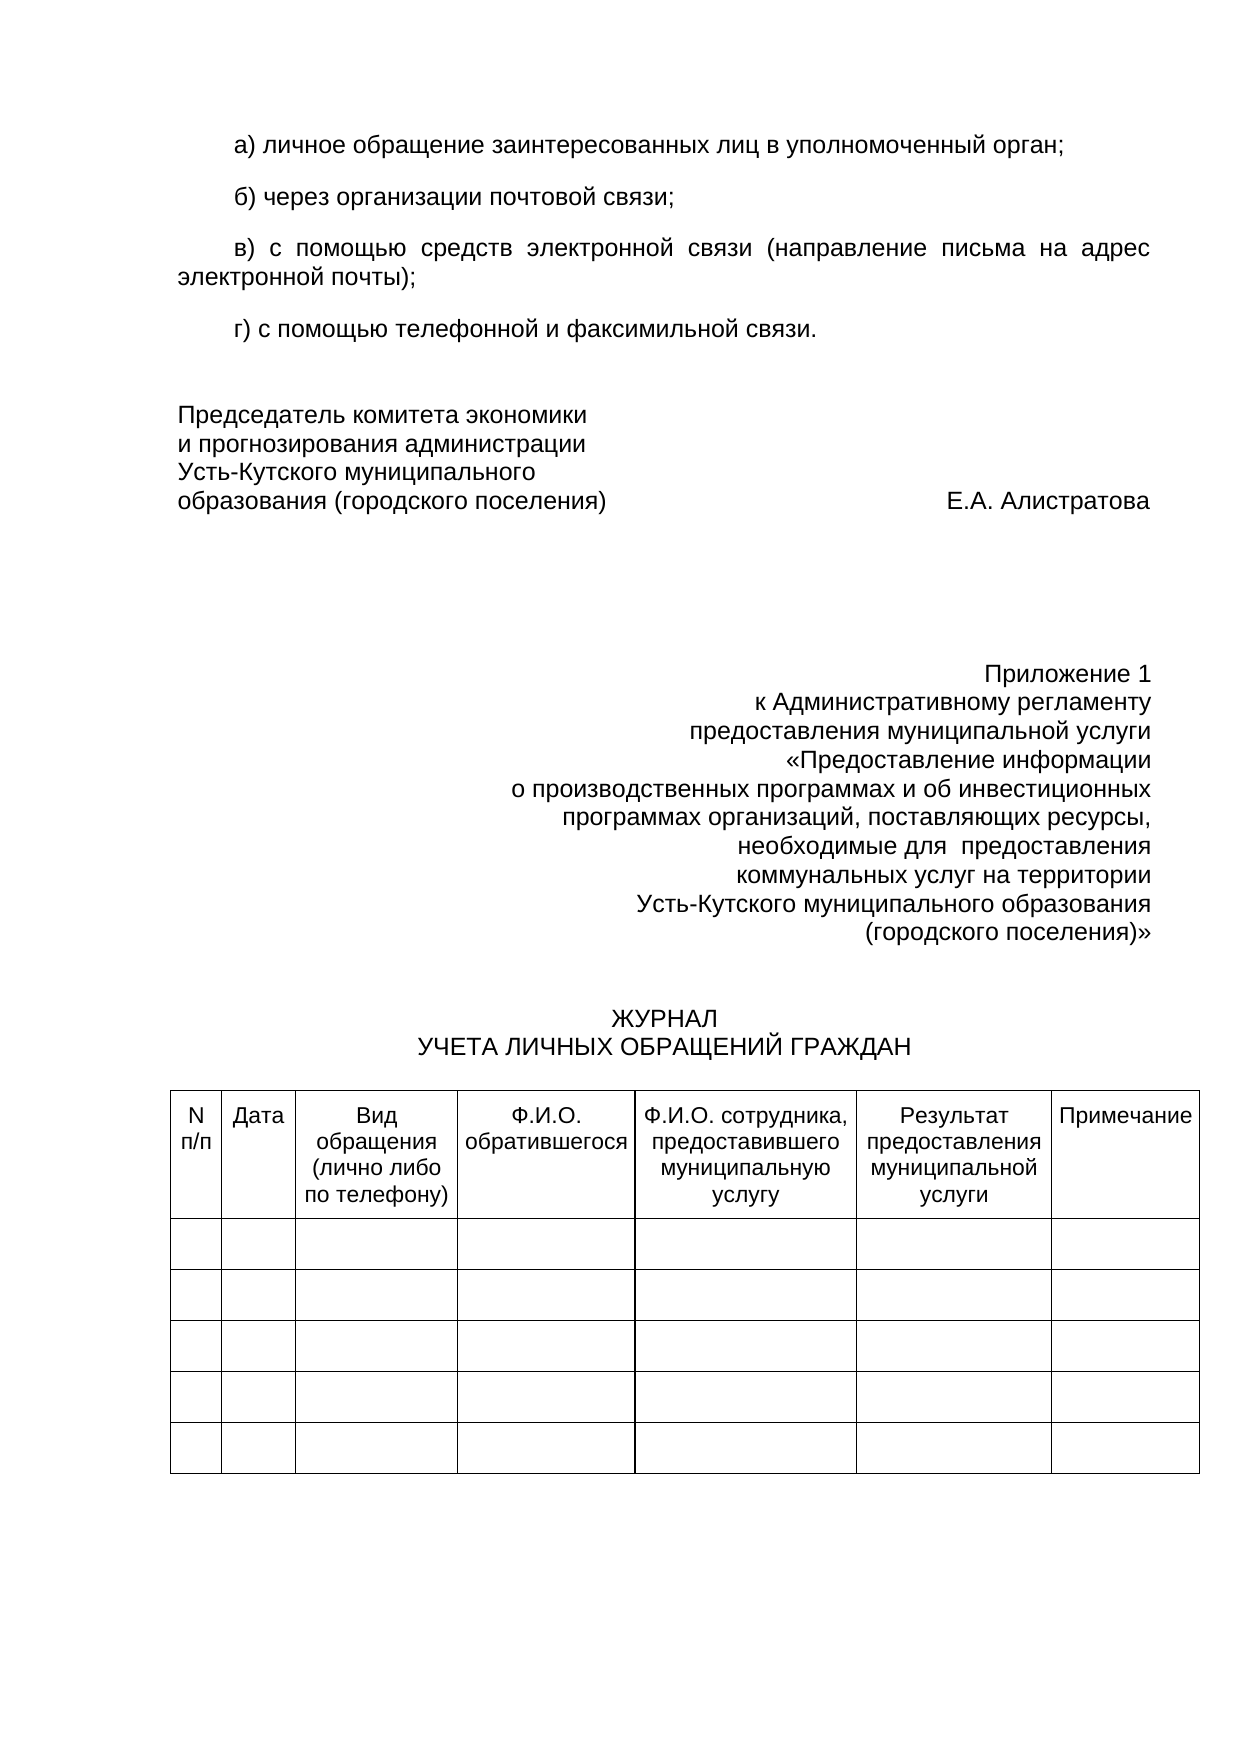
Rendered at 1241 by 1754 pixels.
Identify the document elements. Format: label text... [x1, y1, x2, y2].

text г) с помощью телефонной и факсимильной связи. [177, 314, 1152, 342]
text образования (городского поселения) Е.А. Алистратова [177, 486, 1152, 515]
text (городского поселения)» [177, 917, 1152, 946]
table_header Дата [222, 1091, 295, 1218]
table_cell [296, 1270, 457, 1320]
table_cell [458, 1270, 634, 1320]
text Председатель комитета экономики [177, 400, 1152, 429]
table_cell [222, 1372, 295, 1422]
table_header Результат предоставления муниципальной услуги [857, 1091, 1051, 1218]
text УЧЕТА ЛИЧНЫХ ОБРАЩЕНИЙ ГРАЖДАН [177, 1032, 1152, 1061]
text и прогнозирования администрации [177, 429, 1152, 457]
table_cell [296, 1321, 457, 1371]
text ЖУРНАЛ [177, 1004, 1152, 1032]
table_cell [857, 1372, 1051, 1422]
table_header Ф.И.О. обратившегося [458, 1091, 634, 1218]
table_cell [636, 1372, 856, 1422]
table_cell [171, 1321, 221, 1371]
text программах организаций, поставляющих ресурсы, [177, 802, 1152, 831]
table_cell [222, 1219, 295, 1269]
table_cell [458, 1423, 634, 1473]
table_cell [222, 1321, 295, 1371]
text предоставления муниципальной услуги [177, 716, 1152, 745]
table_cell [458, 1219, 634, 1269]
text о производственных программах и об инвестиционных [177, 774, 1152, 802]
table_cell [1052, 1372, 1199, 1422]
table_cell [296, 1372, 457, 1422]
table_cell [171, 1270, 221, 1320]
table_cell [636, 1219, 856, 1269]
table_cell [636, 1270, 856, 1320]
table_cell [171, 1372, 221, 1422]
table_header N п/п [171, 1091, 221, 1218]
text Усть-Кутского муниципального образования [177, 889, 1152, 917]
table_cell [857, 1219, 1051, 1269]
table_cell [171, 1219, 221, 1269]
table_cell [1052, 1423, 1199, 1473]
text к Административному регламенту [177, 687, 1152, 716]
table_cell [1052, 1270, 1199, 1320]
text в) с помощью средств электронной связи (направление письма на адрес электронной почты); [177, 233, 1152, 291]
text коммунальных услуг на территории [177, 860, 1152, 889]
table_cell [222, 1270, 295, 1320]
table_cell [857, 1423, 1051, 1473]
table_cell [296, 1219, 457, 1269]
table_cell [1052, 1219, 1199, 1269]
text необходимые для предоставления [177, 831, 1152, 860]
table_cell [458, 1321, 634, 1371]
table_header Ф.И.О. сотрудника, предоставившего муниципальную услугу [636, 1091, 856, 1218]
table_cell [857, 1321, 1051, 1371]
text Усть-Кутского муниципального [177, 457, 1152, 486]
table_cell [636, 1423, 856, 1473]
table_cell [222, 1423, 295, 1473]
table_cell [458, 1372, 634, 1422]
text б) через организации почтовой связи; [177, 182, 1152, 210]
table_cell [1052, 1321, 1199, 1371]
table_cell [171, 1423, 221, 1473]
text а) личное обращение заинтересованных лиц в уполномоченный орган; [177, 130, 1152, 159]
table_cell [296, 1423, 457, 1473]
table_header Вид обращения (лично либо по телефону) [296, 1091, 457, 1218]
table_header Примечание [1052, 1091, 1199, 1218]
text Приложение 1 [177, 659, 1152, 687]
text «Предоставление информации [177, 745, 1152, 774]
table_cell [636, 1321, 856, 1371]
table_cell [857, 1270, 1051, 1320]
